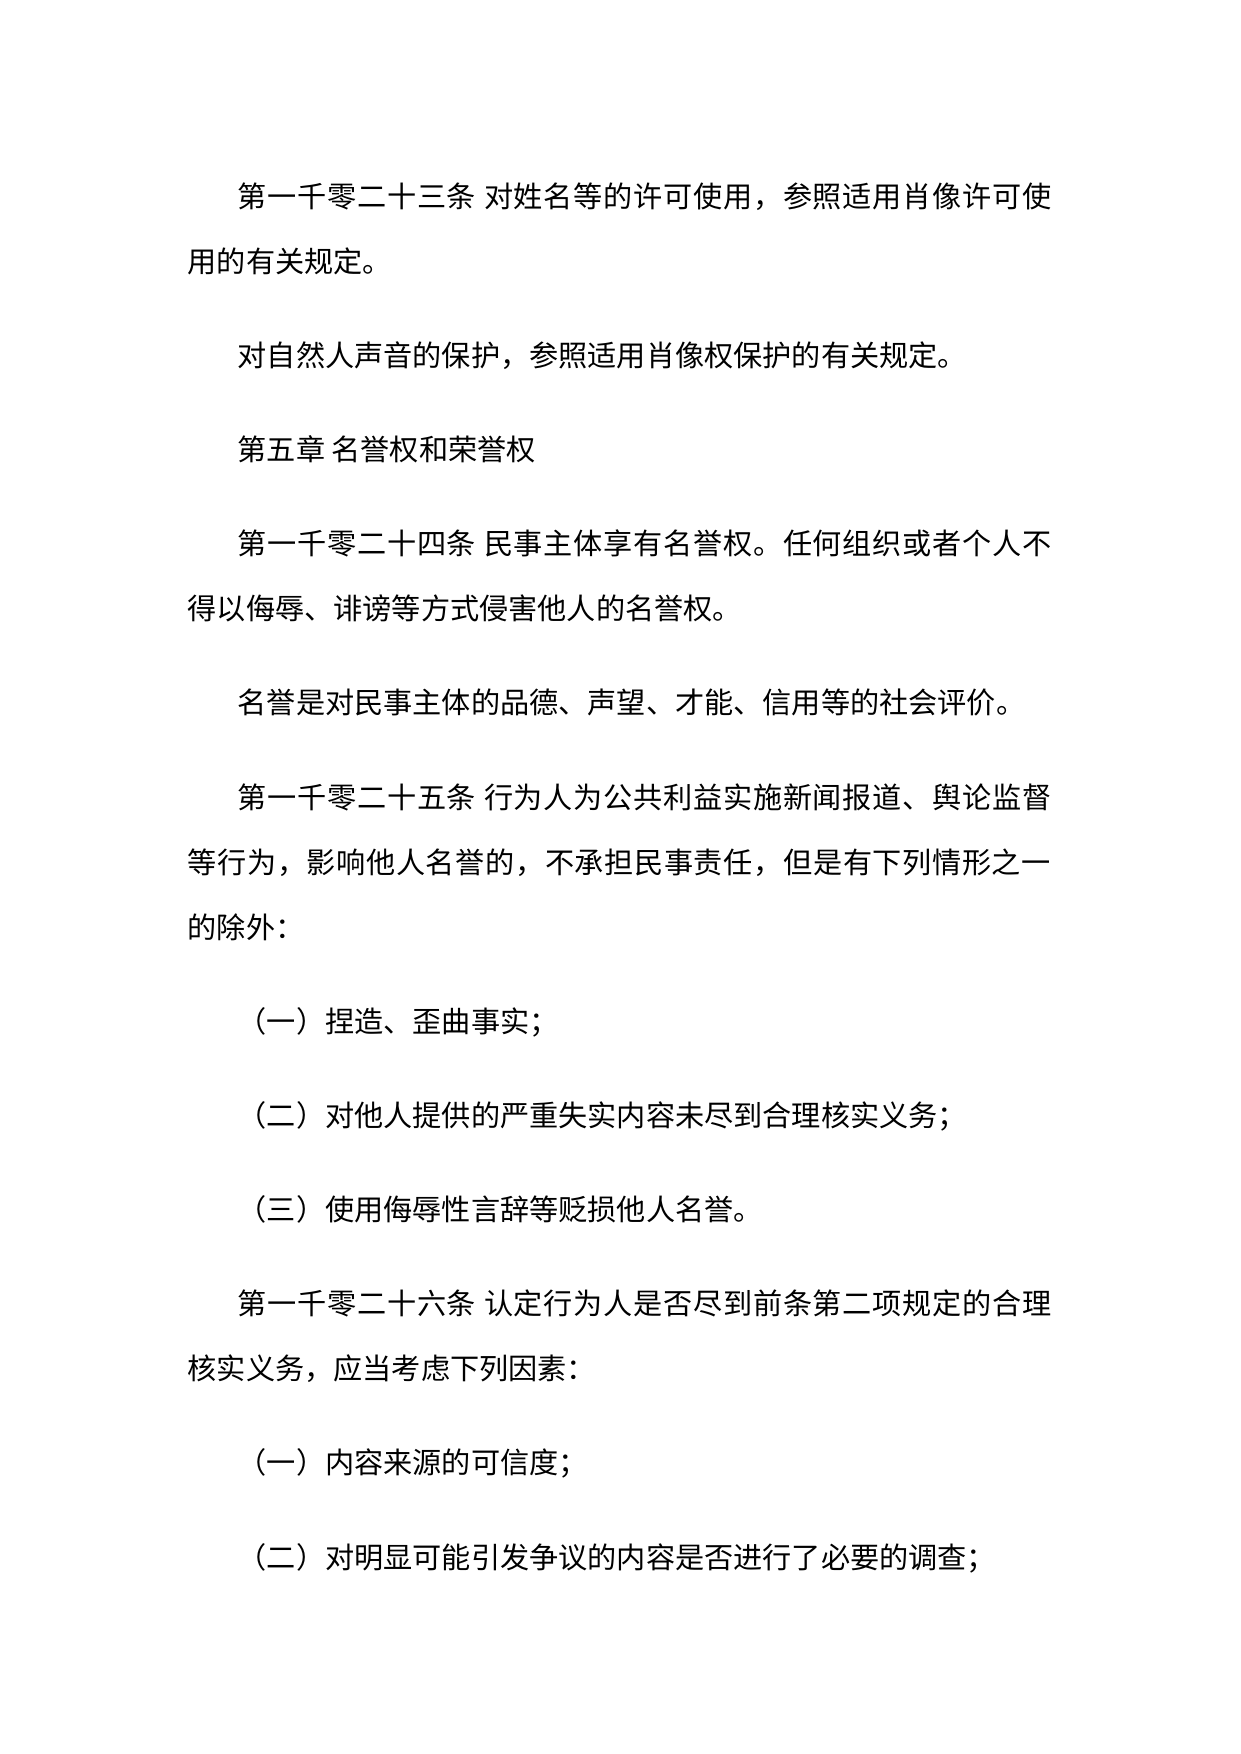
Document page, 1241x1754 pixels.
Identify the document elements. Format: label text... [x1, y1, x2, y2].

text （二）对明显可能引发争议的内容是否进行了必要的调查； [187, 1523, 1053, 1588]
text （三）使用侮辱性言辞等贬损他人名誉。 [187, 1175, 1053, 1240]
text （一）内容来源的可信度； [187, 1429, 1053, 1494]
text 第一千零二十三条 对姓名等的许可使用，参照适用肖像许可使用的有关规定。 [187, 162, 1053, 292]
text 第一千零二十五条 行为人为公共利益实施新闻报道、舆论监督等行为，影响他人名誉的，不承担民事责任，但是有下列情形之一的除外： [187, 763, 1053, 958]
text （一）捏造、歪曲事实； [187, 987, 1053, 1052]
text 第一千零二十四条 民事主体享有名誉权。任何组织或者个人不得以侮辱、诽谤等方式侵害他人的名誉权。 [187, 509, 1053, 639]
text 名誉是对民事主体的品德、声望、才能、信用等的社会评价。 [187, 669, 1053, 734]
text 第五章 名誉权和荣誉权 [187, 415, 1053, 480]
text （二）对他人提供的严重失实内容未尽到合理核实义务； [187, 1081, 1053, 1146]
text 对自然人声音的保护，参照适用肖像权保护的有关规定。 [187, 321, 1053, 386]
text 第一千零二十六条 认定行为人是否尽到前条第二项规定的合理核实义务，应当考虑下列因素： [187, 1269, 1053, 1399]
